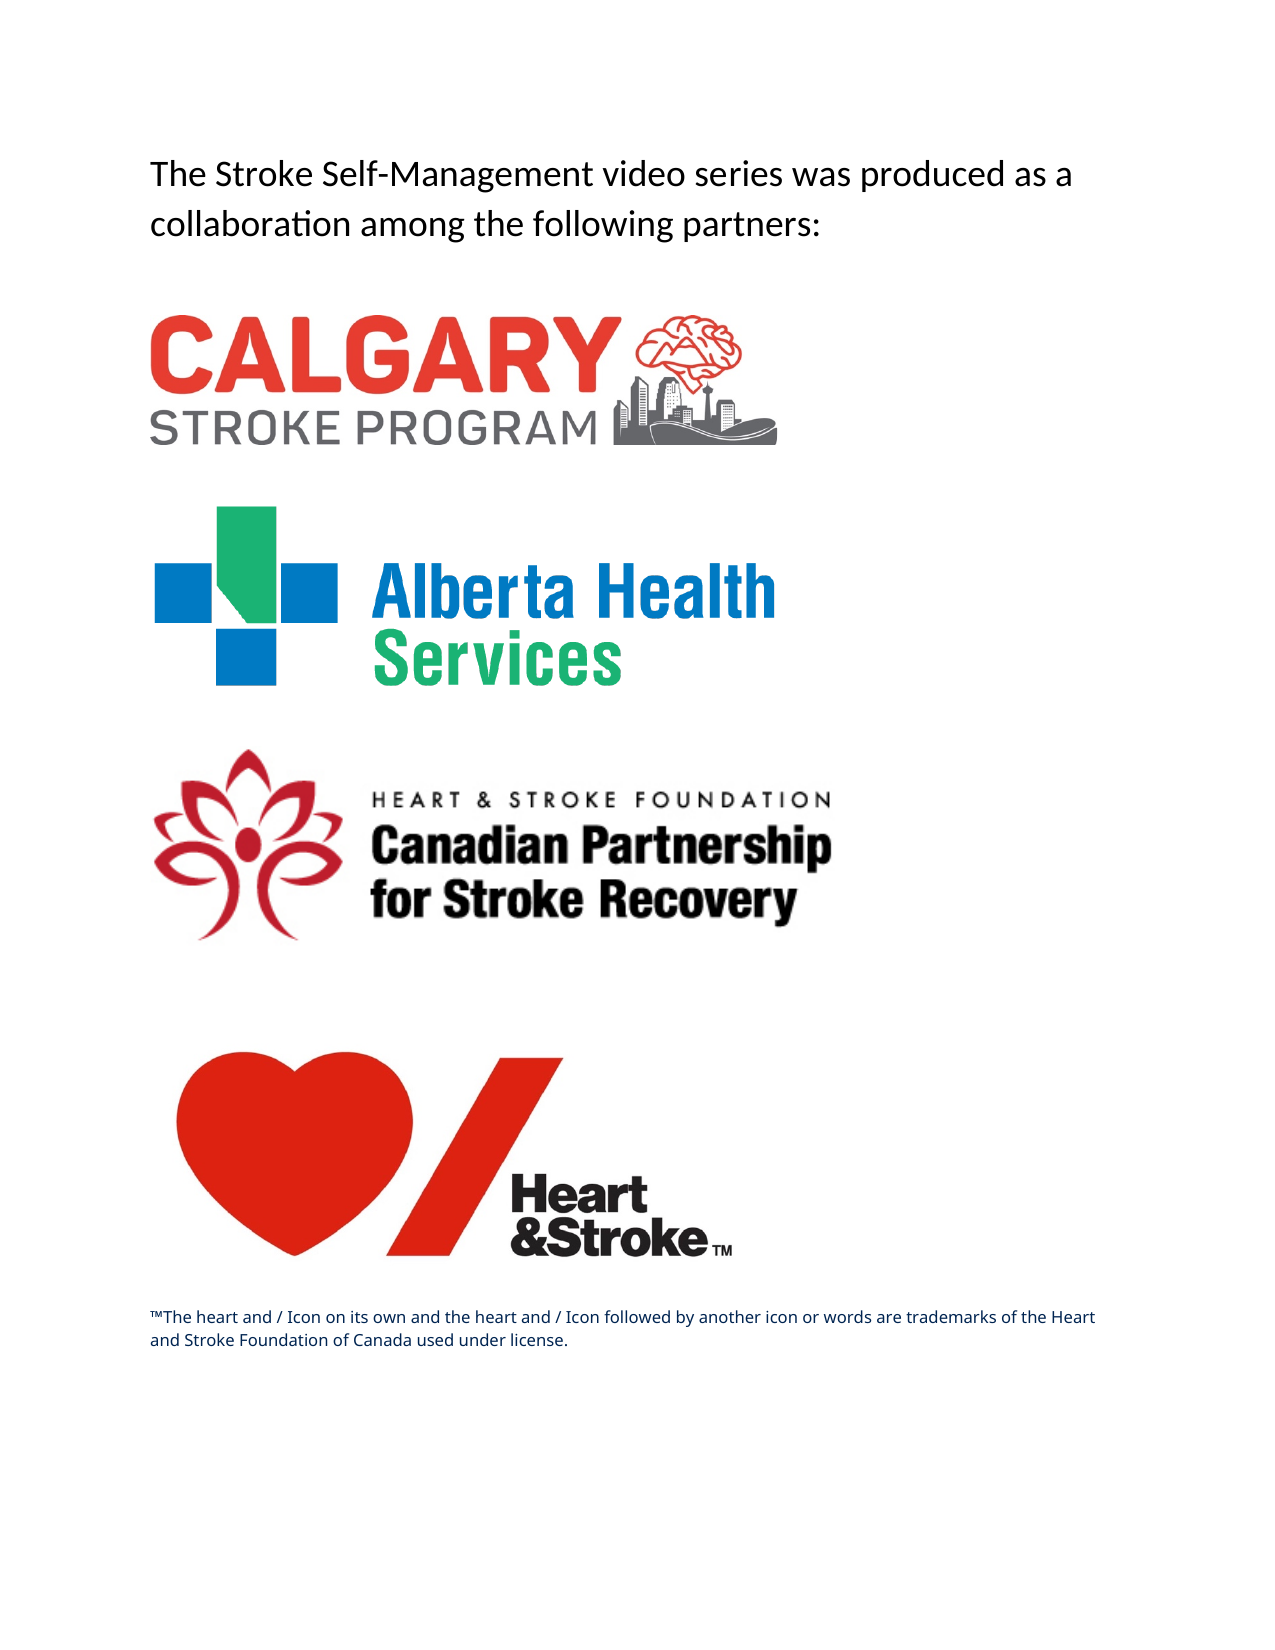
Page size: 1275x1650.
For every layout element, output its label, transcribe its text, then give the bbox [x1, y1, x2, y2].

text ™The heart and / Icon on its own and the heart and / Icon followed by another icon or words are trademarks of the Heart and Stroke Foundation of Canada used under license. [150, 1306, 1125, 1351]
picture [150, 315, 778, 445]
picture [150, 1021, 759, 1287]
list The Stroke Self-Management video series was produced as a collaboration among the following partners: [150, 150, 1125, 245]
picture [150, 501, 778, 689]
picture [150, 746, 853, 950]
